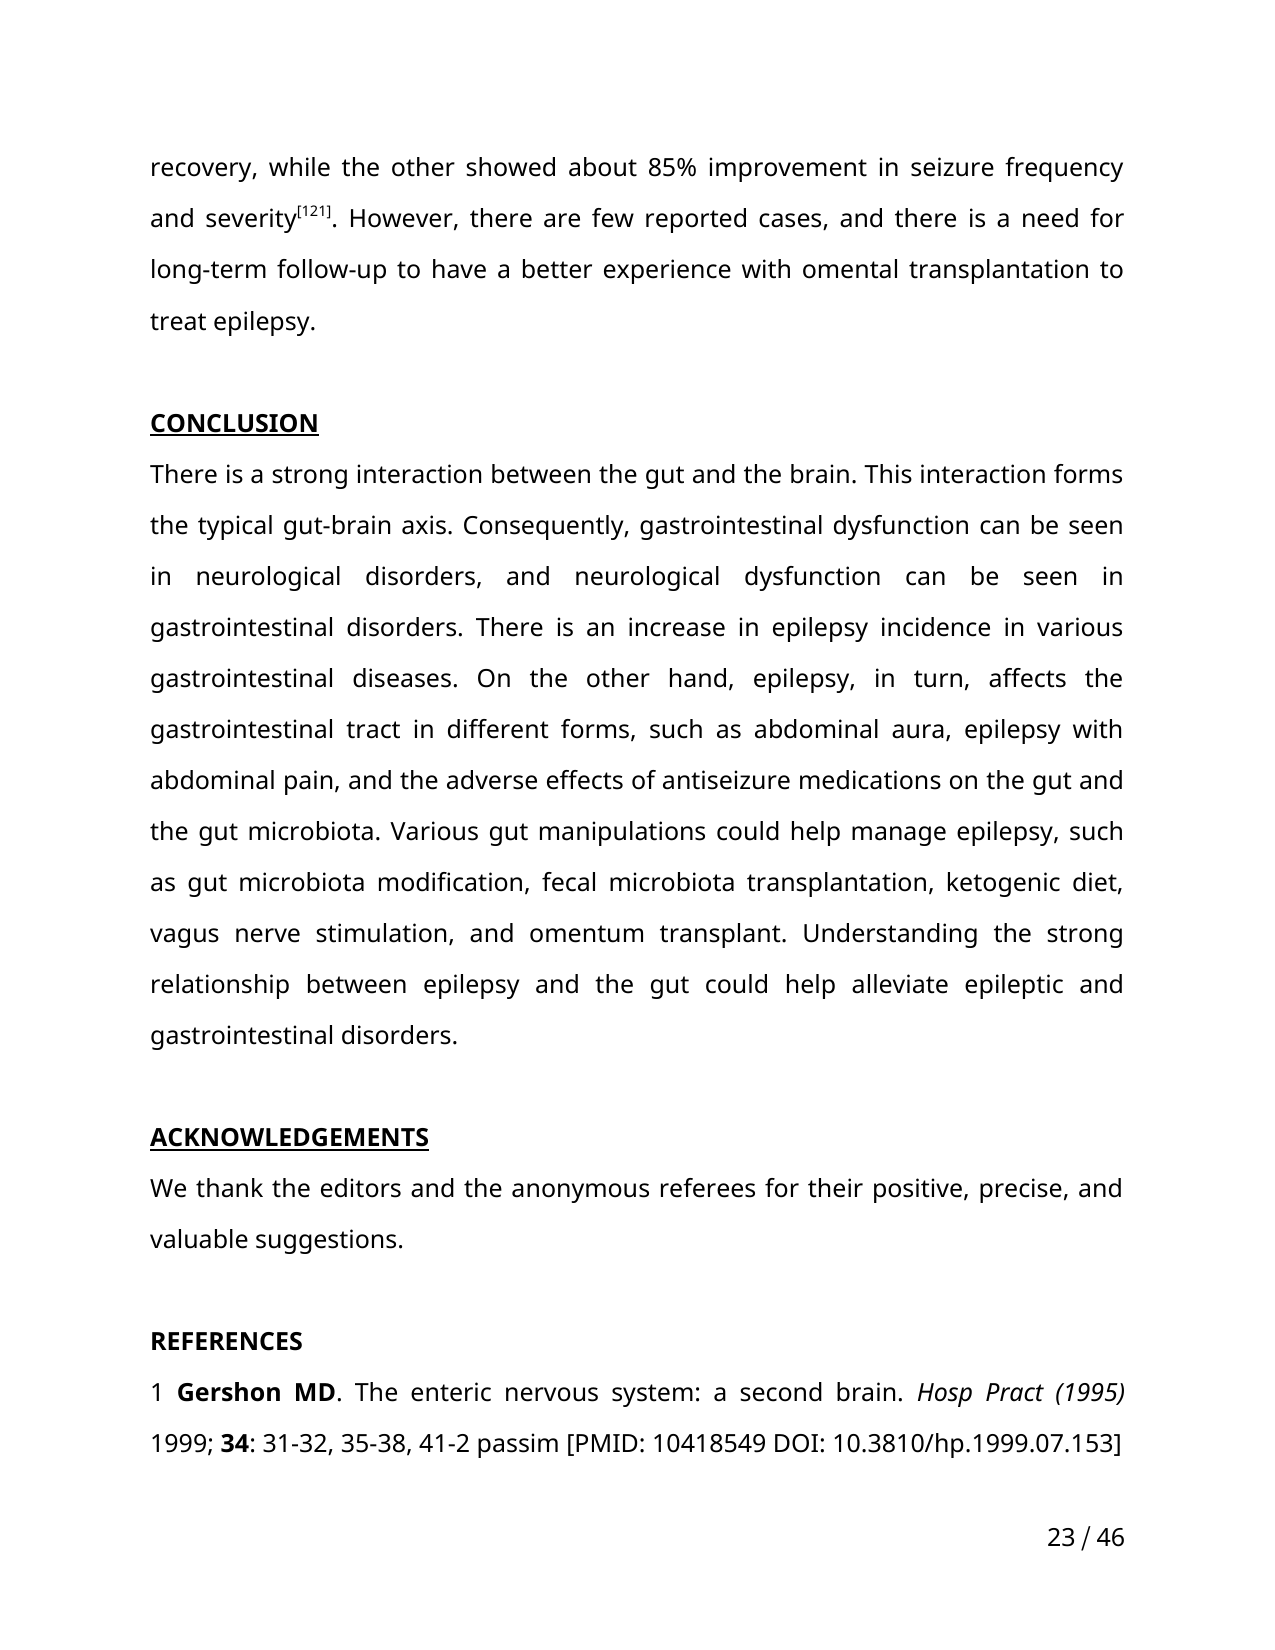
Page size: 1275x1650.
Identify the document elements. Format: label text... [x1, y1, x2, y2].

text We thank the editors and the anonymous referees for their positive, precise, and valuable suggestions. [150, 1171, 1125, 1256]
text There is a strong interaction between the gut and the brain. This interaction forms the typical gut-brain axis. Consequently, gastrointestinal dysfunction can be seen in neurological disorders, and neurological dysfunction can be seen in gastrointestinal disorders. There is an increase in epilepsy incidence in various gastrointestinal diseases. On the other hand, epilepsy, in turn, affects the gastrointestinal tract in different forms, such as abdominal aura, epilepsy with abdominal pain, and the adverse effects of antiseizure medications on the gut and the gut microbiota. Various gut manipulations could help manage epilepsy, such as gut microbiota modification, fecal microbiota transplantation, ketogenic diet, vagus nerve stimulation, and omentum transplant. Understanding the strong relationship between epilepsy and the gut could help alleviate epileptic and gastrointestinal disorders. [150, 456, 1125, 1052]
text ACKNOWLEDGEMENTS [150, 1120, 1125, 1154]
text 1 Gershon MD. The enteric nervous system: a second brain. Hosp Pract (1995) 1999; 34: 31-32, 35-38, 41-2 passim [PMID: 10418549 DOI: 10.3810/hp.1999.07.153] [150, 1375, 1125, 1460]
text REFERENCES [150, 1324, 1125, 1358]
text CONCLUSION [150, 405, 1125, 439]
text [150, 150, 1125, 337]
